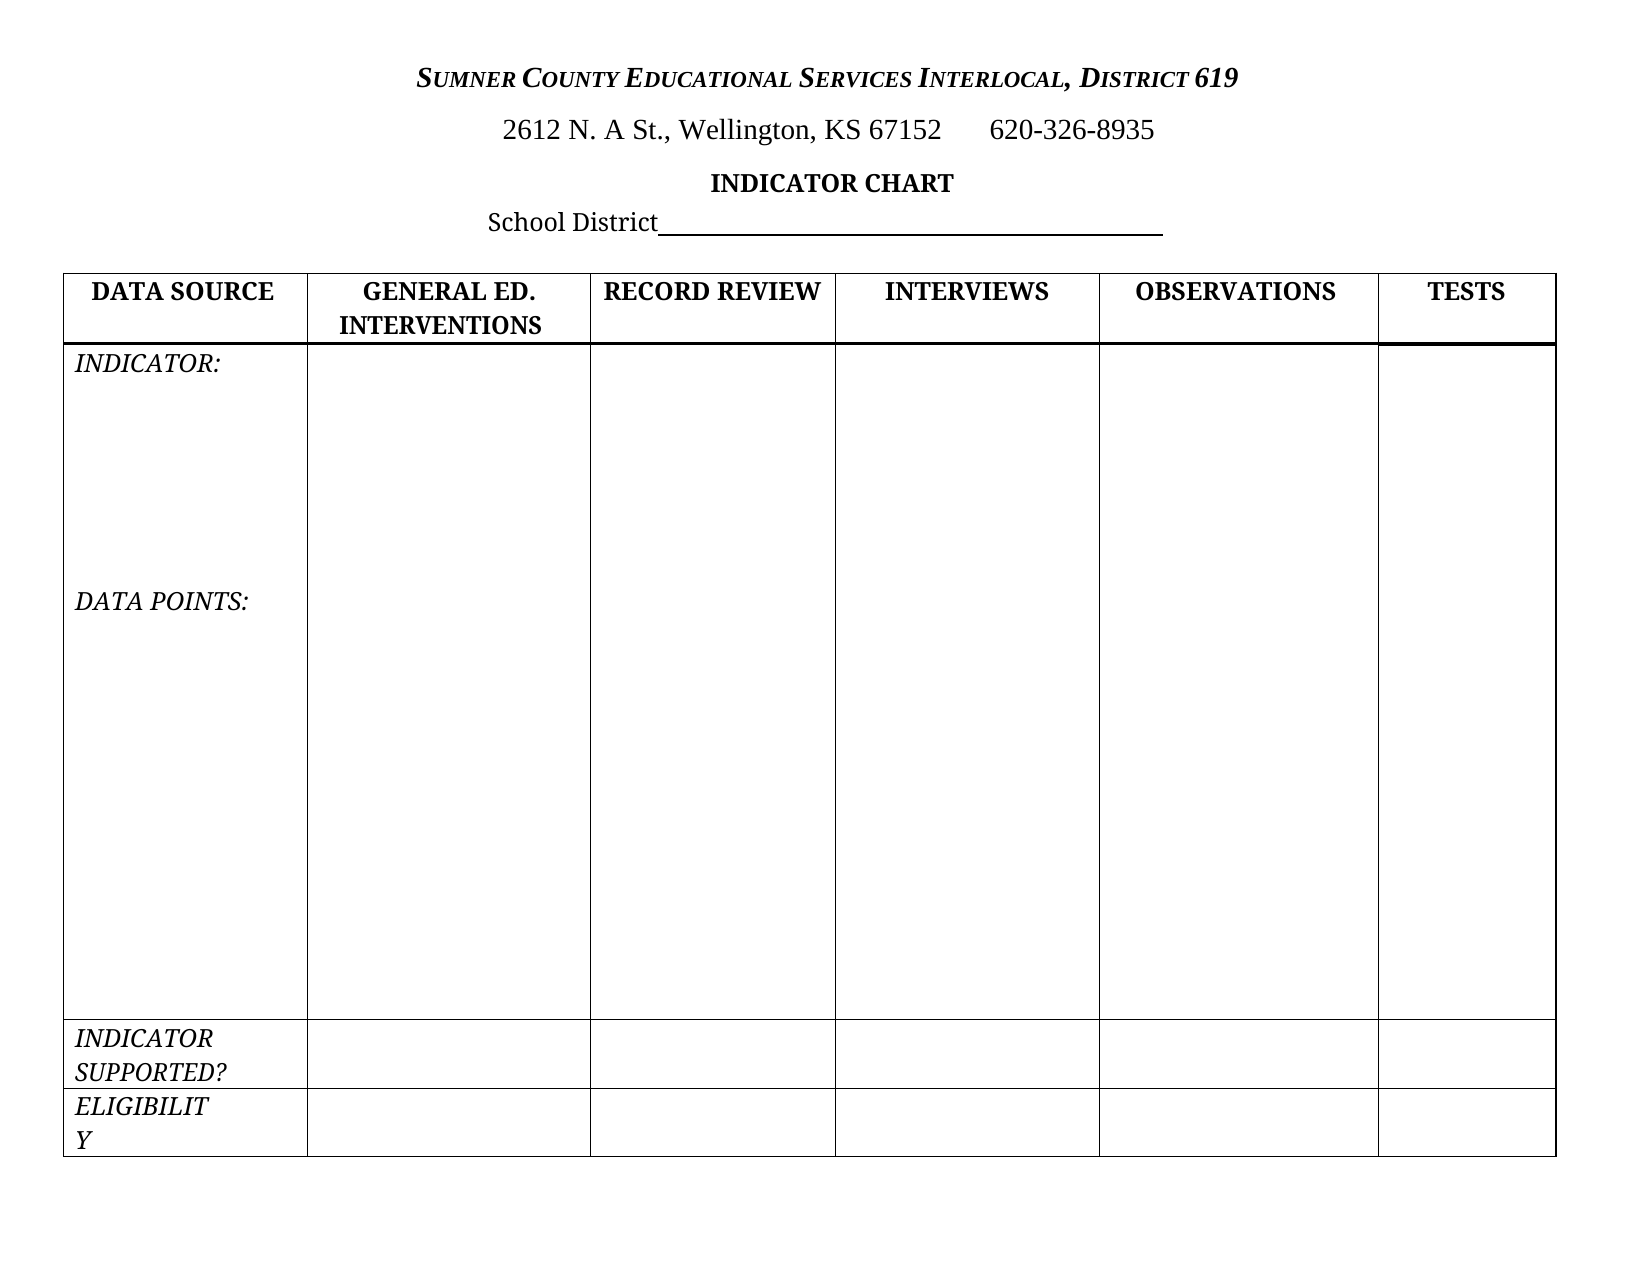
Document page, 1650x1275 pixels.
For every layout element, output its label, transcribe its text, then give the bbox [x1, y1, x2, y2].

table_cell [1100, 1020, 1378, 1087]
table_header TESTS [1379, 274, 1555, 342]
table_cell INDICATOR SUPPORTED? [64, 1020, 307, 1087]
text 2612 N. A St., Wellington, KS 67152 620-326-8935 [90, 112, 1567, 146]
table_cell [308, 345, 590, 1019]
table_cell [1379, 1020, 1555, 1087]
table_cell [308, 1089, 590, 1156]
table_header RECORD REVIEW [591, 274, 835, 342]
table_cell [1379, 1089, 1555, 1156]
table_cell [836, 1089, 1099, 1156]
text School District [83, 205, 1567, 239]
table_cell [591, 1089, 835, 1156]
table_cell [308, 1020, 590, 1087]
table_header GENERAL ED. INTERVENTIONS [308, 274, 590, 342]
table_cell [591, 1020, 835, 1087]
table_cell [591, 345, 835, 1019]
table_cell [1100, 345, 1378, 1019]
table_cell [836, 345, 1099, 1019]
table_header INTERVIEWS [836, 274, 1099, 342]
table_cell [1379, 346, 1555, 1019]
table_header DATA SOURCE [64, 274, 307, 342]
table_cell ELIGIBILITY QUESTION # [64, 1089, 307, 1156]
table_cell [1100, 1089, 1378, 1156]
text SUMNER COUNTY EDUCATIONAL SERVICES INTERLOCAL, DISTRICT 619 [90, 60, 1567, 94]
table_header OBSERVATIONS [1100, 274, 1378, 342]
table_cell [836, 1020, 1099, 1087]
table_cell INDICATOR: DATA POINTS: [64, 345, 307, 1019]
text INDICATOR CHART [97, 165, 1567, 199]
